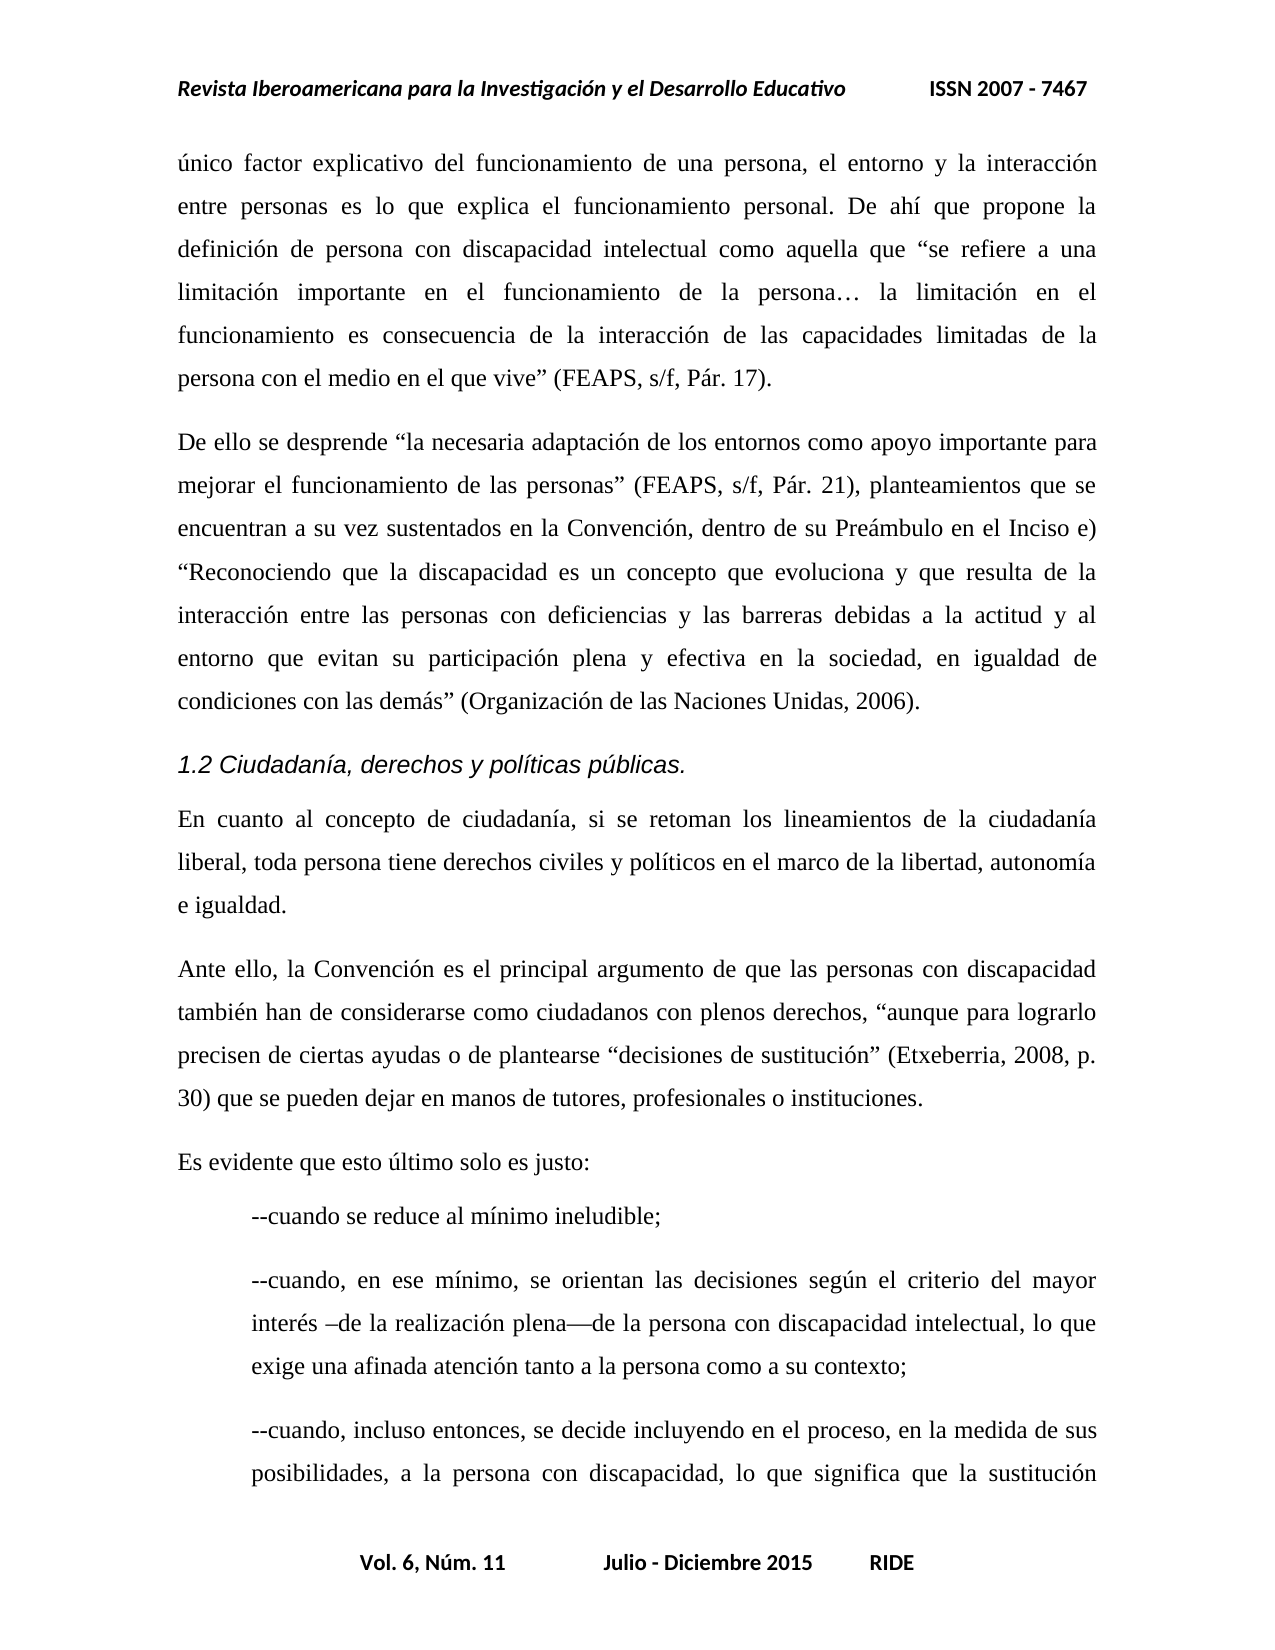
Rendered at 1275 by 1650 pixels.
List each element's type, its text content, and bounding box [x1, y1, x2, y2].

text Ante ello, la Convención es el principal argumento de que las personas con discapacidad también han de considerarse como ciudadanos con plenos derechos, “aunque para lograrlo precisen de ciertas ayudas o de plantearse “decisiones de sustitución” (Etxeberria, 2008, p. 30) que se pueden dejar en manos de tutores, profesionales o instituciones. [177, 954, 1098, 1112]
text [251, 1415, 1098, 1487]
text Es evidente que esto último solo es justo: [177, 1147, 1098, 1176]
text En cuanto al concepto de ciudadanía, si se retoman los lineamientos de la ciudadanía liberal, toda persona tiene derechos civiles y políticos en el marco de la libertad, autonomía e igualdad. [177, 804, 1098, 919]
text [177, 148, 1098, 392]
text 1.2 Ciudadanía, derechos y políticas públicas. [177, 750, 1098, 779]
text De ello se desprende “la necesaria adaptación de los entornos como apoyo importante para mejorar el funcionamiento de las personas” (FEAPS, s/f, Pár. 21), planteamientos que se encuentran a su vez sustentados en la Convención, dentro de su Preámbulo en el Inciso e) “Reconociendo que la discapacidad es un concepto que evoluciona y que resulta de la interacción entre las personas con deficiencias y las barreras debidas a la actitud y al entorno que evitan su participación plena y efectiva en la sociedad, en igualdad de condiciones con las demás” (Organización de las Naciones Unidas, 2006). [177, 427, 1098, 715]
text --cuando se reduce al mínimo ineludible; [251, 1201, 1098, 1230]
text --cuando, en ese mínimo, se orientan las decisiones según el criterio del mayor interés –de la realización plena—de la persona con discapacidad intelectual, lo que exige una afinada atención tanto a la persona como a su contexto; [251, 1265, 1098, 1380]
